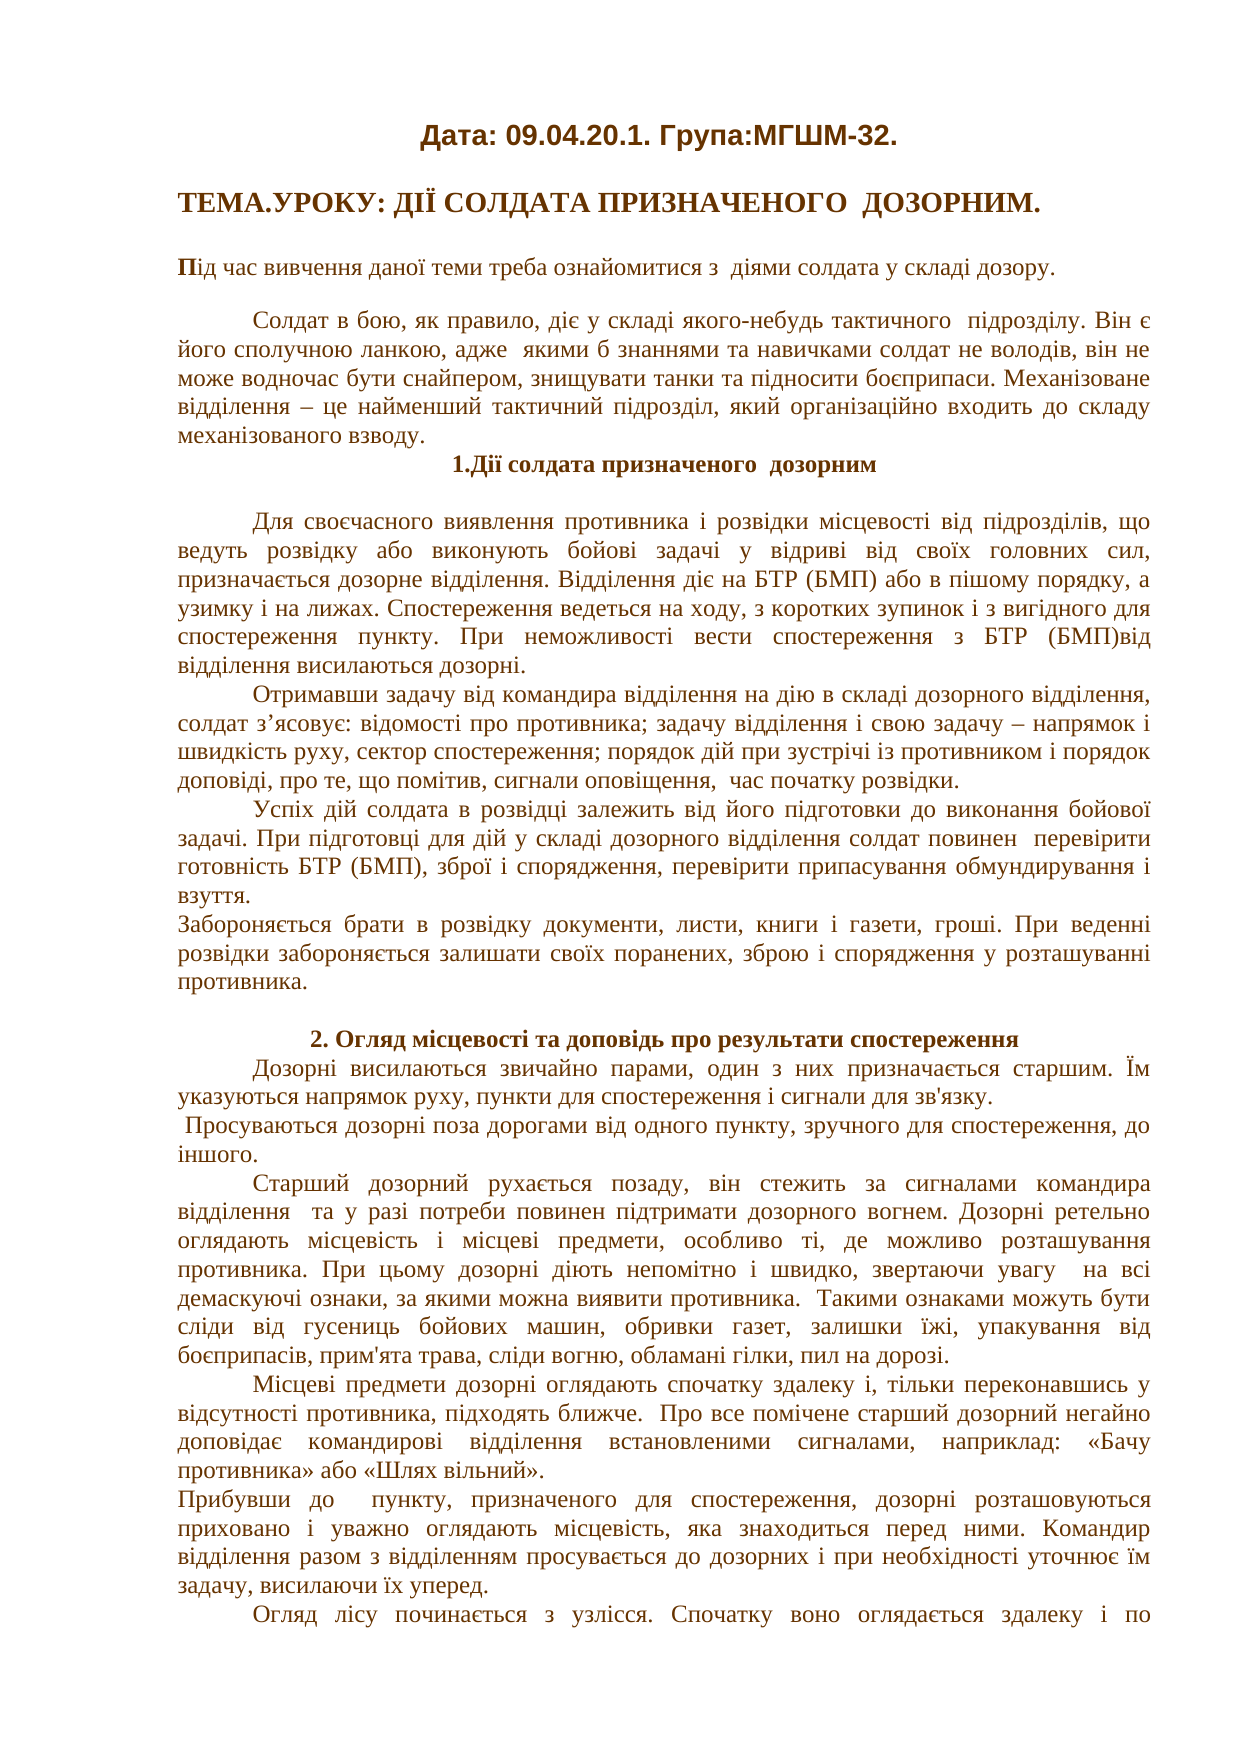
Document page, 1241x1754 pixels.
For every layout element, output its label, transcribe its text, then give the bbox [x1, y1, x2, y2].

text Просуваються дозорні поза дорогами від одного пункту, зручного для спостереження, до іншого. [177, 1110, 1152, 1168]
text Для своєчасного виявлення противника і розвідки місцевості від підрозділів, що ведуть розвідку або виконують бойові задачі у відриві від своїх головних сил, призначається дозорне відділення. Відділення діє на БТР (БМП) або в пішому порядку, а узимку і на лижах. Спостереження ведеться на ходу, з коротких зупинок і з вигідного для спостереження пункту. При неможливості вести спостереження з БТР (БМП)від відділення висилаються дозорні. [177, 506, 1152, 679]
text ТЕМА.УРОКУ: ДІЇ СОЛДАТА ПРИЗНАЧЕНОГО ДОЗОРНИМ. [177, 185, 1196, 219]
text Під час вивчення даної теми треба ознайомитися з діями солдата у складі дозору. [177, 252, 1152, 281]
text Забороняється брати в розвідку документи, листи, книги і газети, гроші. При веденні розвідки забороняється залишати своїх поранених, зброю і спорядження у розташуванні противника. [177, 909, 1152, 995]
text 2. Огляд місцевості та доповідь про результати спостереження [177, 1024, 1152, 1053]
text Місцеві предмети дозорні оглядають спочатку здалеку і, тільки переконавшись у відсутності противника, підходять ближче. Про все помічене старший дозорний негайно доповідає командирові відділення встановленими сигналами, наприклад: «Бачу противника» або «Шлях вільний». [177, 1369, 1152, 1484]
text Отримавши задачу від командира відділення на дію в складі дозорного відділення, солдат з’ясовує: відомості про противника; задачу відділення і свою задачу – напрямок і швидкість руху, сектор спостереження; порядок дій при зустрічі із противником і порядок доповіді, про те, що помітив, сигнали оповіщення, час початку розвідки. [177, 679, 1152, 794]
text Солдат в бою, як правило, діє у складі якого-небудь тактичного підрозділу. Він є його сполучною ланкою, адже якими б знаннями та навичками солдат не володів, він не може водночас бути снайпером, знищувати танки та підносити боєприпаси. Механізоване відділення – це найменший тактичний підрозділ, який організаційно входить до складу механізованого взводу. [177, 305, 1152, 449]
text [177, 1599, 1152, 1628]
text 1.Дії солдата призначеного дозорним [177, 449, 1152, 478]
text Успіх дій солдата в розвідці залежить від його підготовки до виконання бойової задачі. При підготовці для дій у складі дозорного відділення солдат повинен перевірити готовність БТР (БМП), зброї і спорядження, перевірити припасування обмундирування і взуття. [177, 794, 1152, 909]
text Дозорні висилаються звичайно парами, один з них призначається старшим. Їм указуються напрямок руху, пункти для спостереження і сигнали для зв'язку. [177, 1053, 1152, 1110]
text Дата: 09.04.20.1. Група:МГШМ-32. [177, 118, 1152, 152]
text Старший дозорний рухається позаду, він стежить за сигналами командира відділення та у разі потреби повинен підтримати дозорного вогнем. Дозорні ретельно оглядають місцевість і місцеві предмети, особливо ті, де можливо розташування противника. При цьому дозорні діють непомітно і швидко, звертаючи увагу на всі демаскуючі ознаки, за якими можна виявити противника. Такими ознаками можуть бути сліди від гусениць бойових машин, обривки газет, залишки їжі, упакування від боєприпасів, прим'ята трава, сліди вогню, обламані гілки, пил на дорозі. [177, 1168, 1152, 1369]
text Прибувши до пункту, призначеного для спостереження, дозорні розташовуються приховано і уважно оглядають місцевість, яка знаходиться перед ними. Командир відділення разом з відділенням просувається до дозорних і при необхідності уточнює їм задачу, висилаючи їх уперед. [177, 1484, 1152, 1599]
